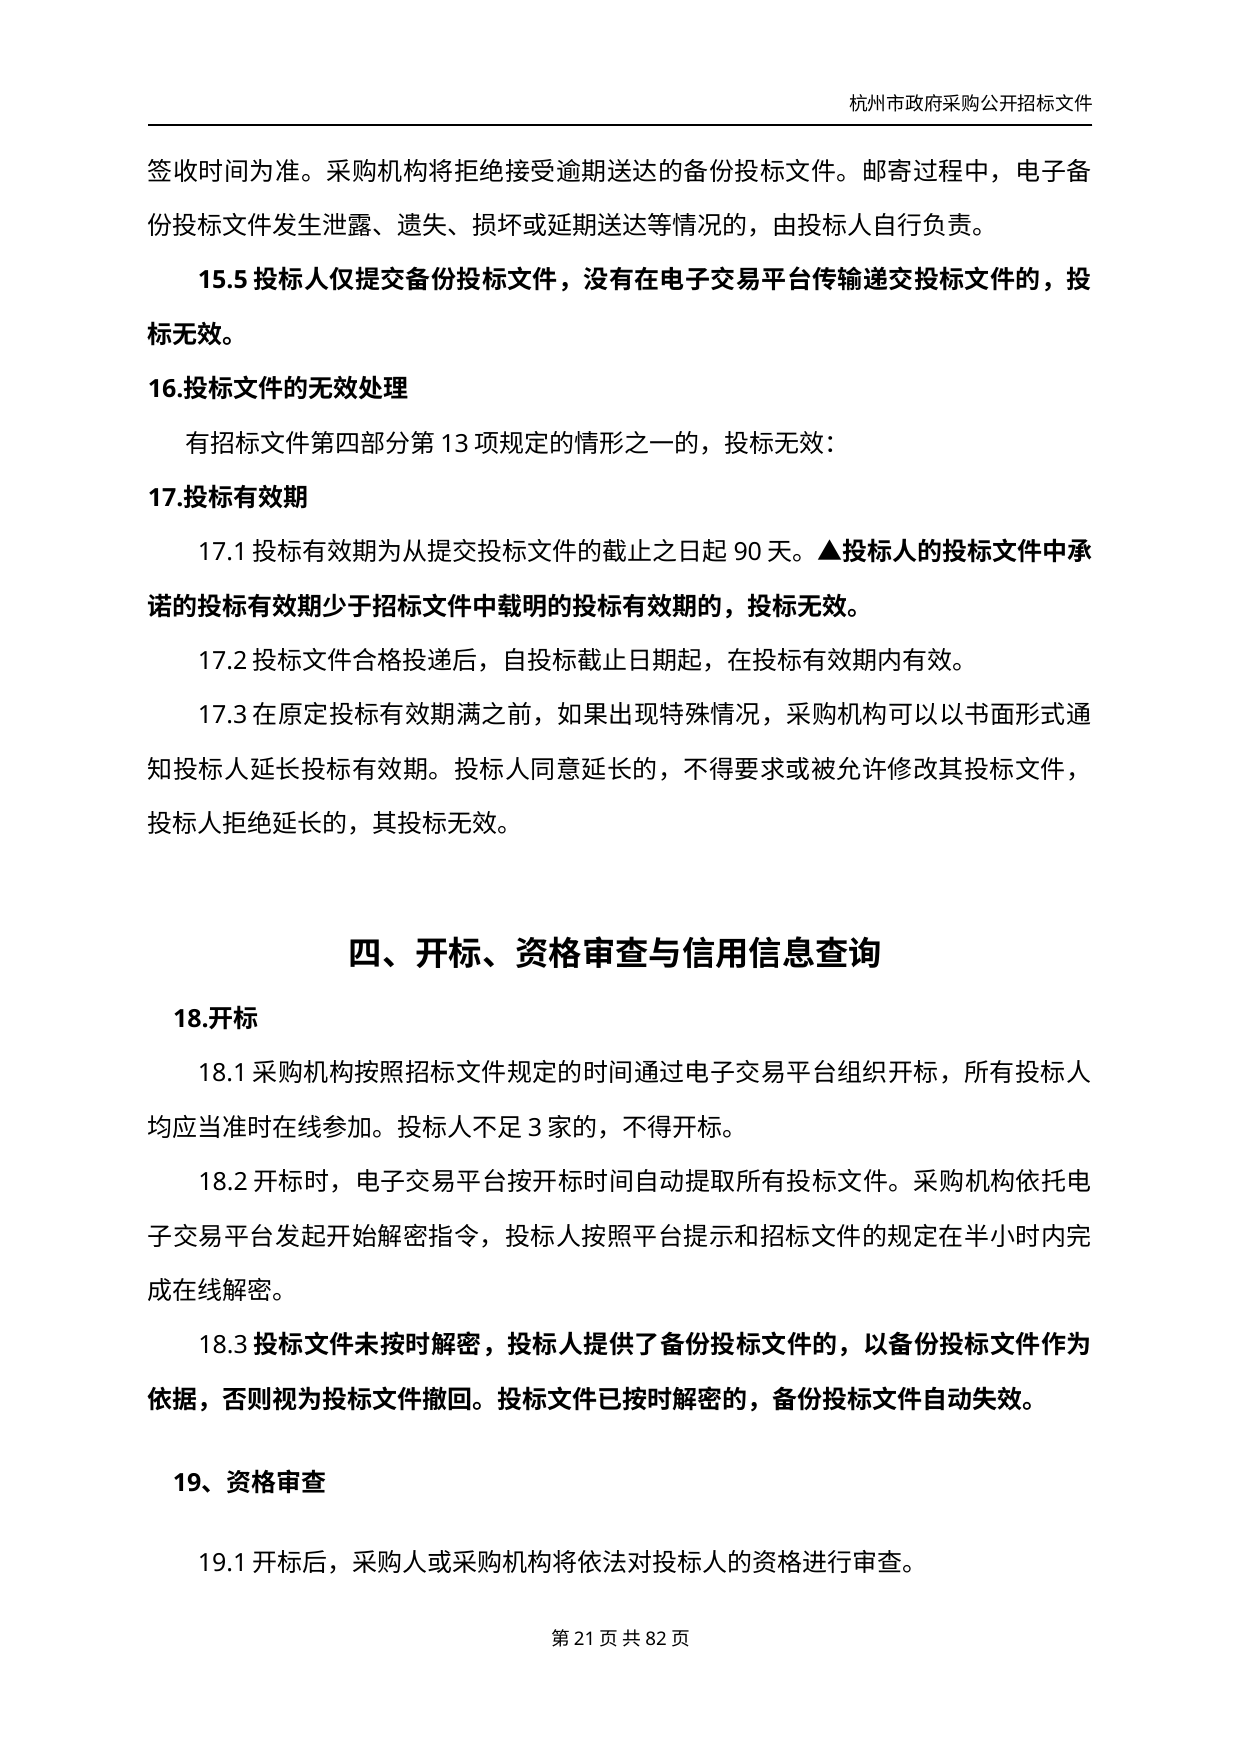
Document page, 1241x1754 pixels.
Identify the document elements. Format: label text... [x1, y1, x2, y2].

text 18.3投标文件未按时解密，投标人提供了备份投标文件的，以备份投标文件作为依据，否则视为投标文件撤回。投标文件已按时解密的，备份投标文件自动失效。 [148, 1325, 1092, 1415]
text 16.投标文件的无效处理 [148, 369, 1092, 405]
text 18.2开标时，电子交易平台按开标时间自动提取所有投标文件。采购机构依托电子交易平台发起开始解密指令，投标人按照平台提示和招标文件的规定在半小时内完成在线解密。 [148, 1162, 1092, 1307]
text 15.5投标人仅提交备份投标文件，没有在电子交易平台传输递交投标文件的，投标无效。 [148, 260, 1092, 351]
text 17.2投标文件合格投递后，自投标截止日期起，在投标有效期内有效。 [148, 641, 1092, 677]
text 17.投标有效期 [148, 477, 1092, 514]
text 17.1投标有效期为从提交投标文件的截止之日起90天。▲投标人的投标文件中承诺的投标有效期少于招标文件中载明的投标有效期的，投标无效。 [148, 532, 1092, 622]
text 有招标文件第四部分第13项规定的情形之一的，投标无效： [148, 423, 1092, 459]
text 18.1采购机构按照招标文件规定的时间通过电子交易平台组织开标，所有投标人均应当准时在线参加。投标人不足3家的，不得开标。 [148, 1053, 1092, 1143]
text 18.开标 [148, 998, 1092, 1035]
text 四、开标、资格审查与信用信息查询 [148, 926, 1092, 974]
text 19.1开标后，采购人或采购机构将依法对投标人的资格进行审查。 [148, 1542, 1092, 1578]
text 19、资格审查 [148, 1463, 1092, 1499]
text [148, 151, 1092, 242]
text 17.3在原定投标有效期满之前，如果出现特殊情况，采购机构可以以书面形式通知投标人延长投标有效期。投标人同意延长的，不得要求或被允许修改其投标文件，投标人拒绝延长的，其投标无效。 [148, 695, 1092, 840]
